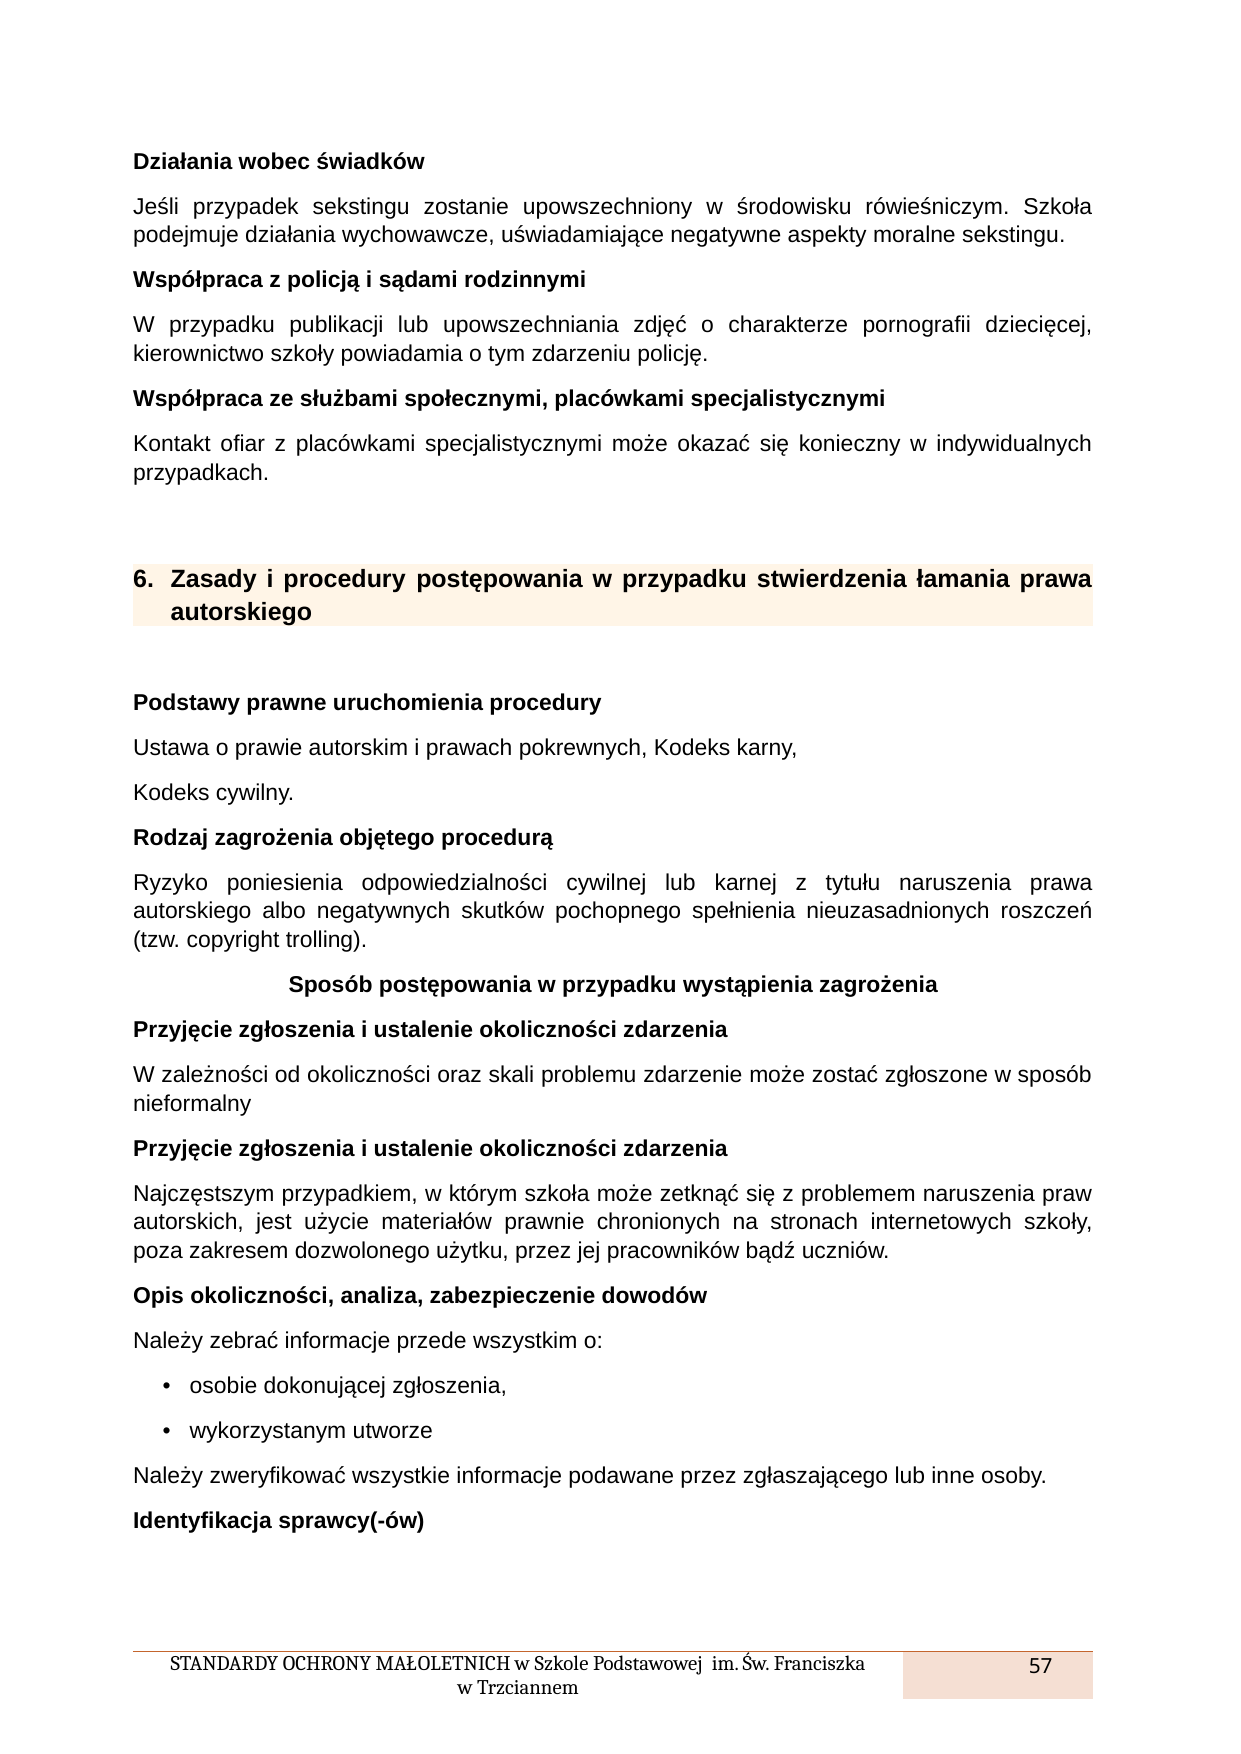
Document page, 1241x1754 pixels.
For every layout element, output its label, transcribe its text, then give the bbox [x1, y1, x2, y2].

text Działania wobec świadków [133, 148, 1093, 174]
text W zależności od okoliczności oraz skali problemu zdarzenie może zostać zgłoszone w sposób nieformalny [133, 1061, 1093, 1116]
text • wykorzystanym utworze [162, 1417, 1093, 1443]
list Zasady i procedury postępowania w przypadku stwierdzenia łamania prawa autorskiego [133, 564, 1093, 626]
text Kontakt ofiar z placówkami specjalistycznymi może okazać się konieczny w indywidualnych przypadkach. [133, 430, 1093, 485]
text Identyfikacja sprawcy(-ów) [133, 1507, 1093, 1534]
text Sposób postępowania w przypadku wystąpienia zagrożenia [133, 971, 1093, 997]
text Kodeks cywilny. [133, 779, 1093, 805]
text Przyjęcie zgłoszenia i ustalenie okoliczności zdarzenia [133, 1135, 1093, 1161]
text Współpraca z policją i sądami rodzinnymi [133, 266, 1093, 293]
text Należy zebrać informacje przede wszystkim o: [133, 1327, 1093, 1353]
text Rodzaj zagrożenia objętego procedurą [133, 824, 1093, 850]
text Ryzyko poniesienia odpowiedzialności cywilnej lub karnej z tytułu naruszenia prawa autorskiego albo negatywnych skutków pochopnego spełnienia nieuzasadnionych roszczeń (tzw. copyright trolling). [133, 869, 1093, 952]
text Przyjęcie zgłoszenia i ustalenie okoliczności zdarzenia [133, 1016, 1093, 1042]
text Podstawy prawne uruchomienia procedury [133, 689, 1093, 715]
text Jeśli przypadek sekstingu zostanie upowszechniony w środowisku rówieśniczym. Szkoła podejmuje działania wychowawcze, uświadamiające negatywne aspekty moralne sekstingu. [133, 193, 1093, 247]
text W przypadku publikacji lub upowszechniania zdjęć o charakterze pornografii dziecięcej, kierownictwo szkoły powiadamia o tym zdarzeniu policję. [133, 311, 1093, 366]
text Współpraca ze służbami społecznymi, placówkami specjalistycznymi [133, 385, 1093, 411]
text • osobie dokonującej zgłoszenia, [162, 1372, 1093, 1398]
text Ustawa o prawie autorskim i prawach pokrewnych, Kodeks karny, [133, 734, 1093, 760]
text Opis okoliczności, analiza, zabezpieczenie dowodów [133, 1282, 1093, 1308]
text Należy zweryfikować wszystkie informacje podawane przez zgłaszającego lub inne osoby. [133, 1462, 1093, 1489]
text Najczęstszym przypadkiem, w którym szkoła może zetknąć się z problemem naruszenia praw autorskich, jest użycie materiałów prawnie chronionych na stronach internetowych szkoły, poza zakresem dozwolonego użytku, przez jej pracowników bądź uczniów. [133, 1180, 1093, 1263]
